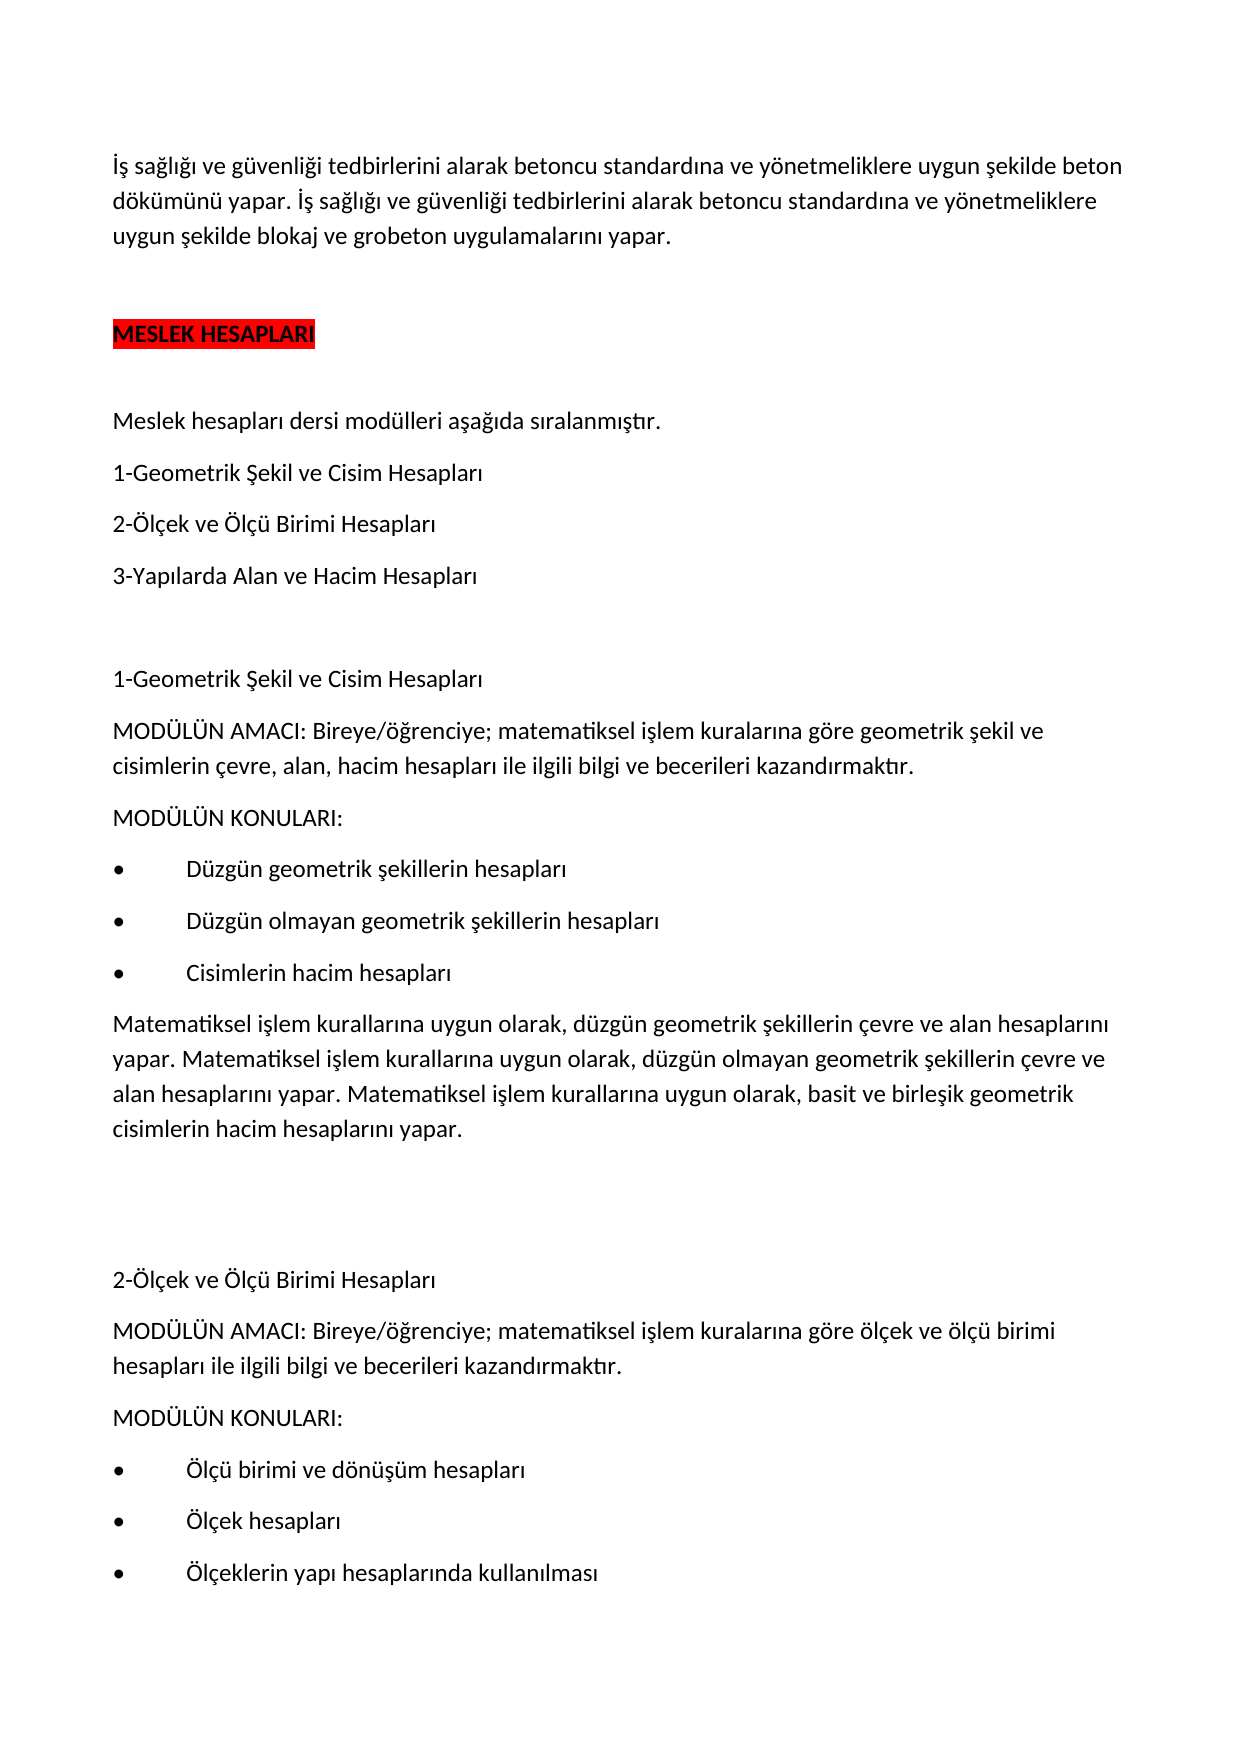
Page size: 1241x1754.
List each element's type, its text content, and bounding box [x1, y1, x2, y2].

text Matematiksel işlem kurallarına uygun olarak, düzgün geometrik şekillerin çevre ve alan hesaplarını yapar. Matematiksel işlem kurallarına uygun olarak, düzgün olmayan geometrik şekillerin çevre ve alan hesaplarını yapar. Matematiksel işlem kurallarına uygun olarak, basit ve birleşik geometrik cisimlerin hacim hesaplarını yapar. [112, 1008, 1128, 1144]
text MODÜLÜN KONULARI: [112, 802, 1128, 832]
text • Cisimlerin hacim hesapları [112, 957, 1128, 987]
text 1-Geometrik Şekil ve Cisim Hesapları [112, 457, 1128, 487]
text • Ölçek hesapları [112, 1505, 1128, 1536]
text • Düzgün geometrik şekillerin hesapları [112, 853, 1128, 884]
text MESLEK HESAPLARI [112, 318, 1128, 349]
text 1-Geometrik Şekil ve Cisim Hesapları [112, 663, 1128, 694]
text • Ölçü birimi ve dönüşüm hesapları [112, 1454, 1128, 1484]
text İş sağlığı ve güvenliği tedbirlerini alarak betoncu standardına ve yönetmeliklere uygun şekilde beton dökümünü yapar. İş sağlığı ve güvenliği tedbirlerini alarak betoncu standardına ve yönetmeliklere uygun şekilde blokaj ve grobeton uygulamalarını yapar. [112, 150, 1128, 251]
text MODÜLÜN AMACI: Bireye/öğrenciye; matematiksel işlem kuralarına göre geometrik şekil ve cisimlerin çevre, alan, hacim hesapları ile ilgili bilgi ve becerileri kazandırmaktır. [112, 715, 1128, 781]
text • Düzgün olmayan geometrik şekillerin hesapları [112, 905, 1128, 936]
text • Ölçeklerin yapı hesaplarında kullanılması [112, 1557, 1128, 1588]
text MODÜLÜN KONULARI: [112, 1402, 1128, 1433]
text 2-Ölçek ve Ölçü Birimi Hesapları [112, 1264, 1128, 1294]
text MODÜLÜN AMACI: Bireye/öğrenciye; matematiksel işlem kuralarına göre ölçek ve ölçü birimi hesapları ile ilgili bilgi ve becerileri kazandırmaktır. [112, 1315, 1128, 1381]
text 3-Yapılarda Alan ve Hacim Hesapları [112, 560, 1128, 591]
text Meslek hesapları dersi modülleri aşağıda sıralanmıştır. [112, 405, 1128, 436]
text 2-Ölçek ve Ölçü Birimi Hesapları [112, 508, 1128, 539]
